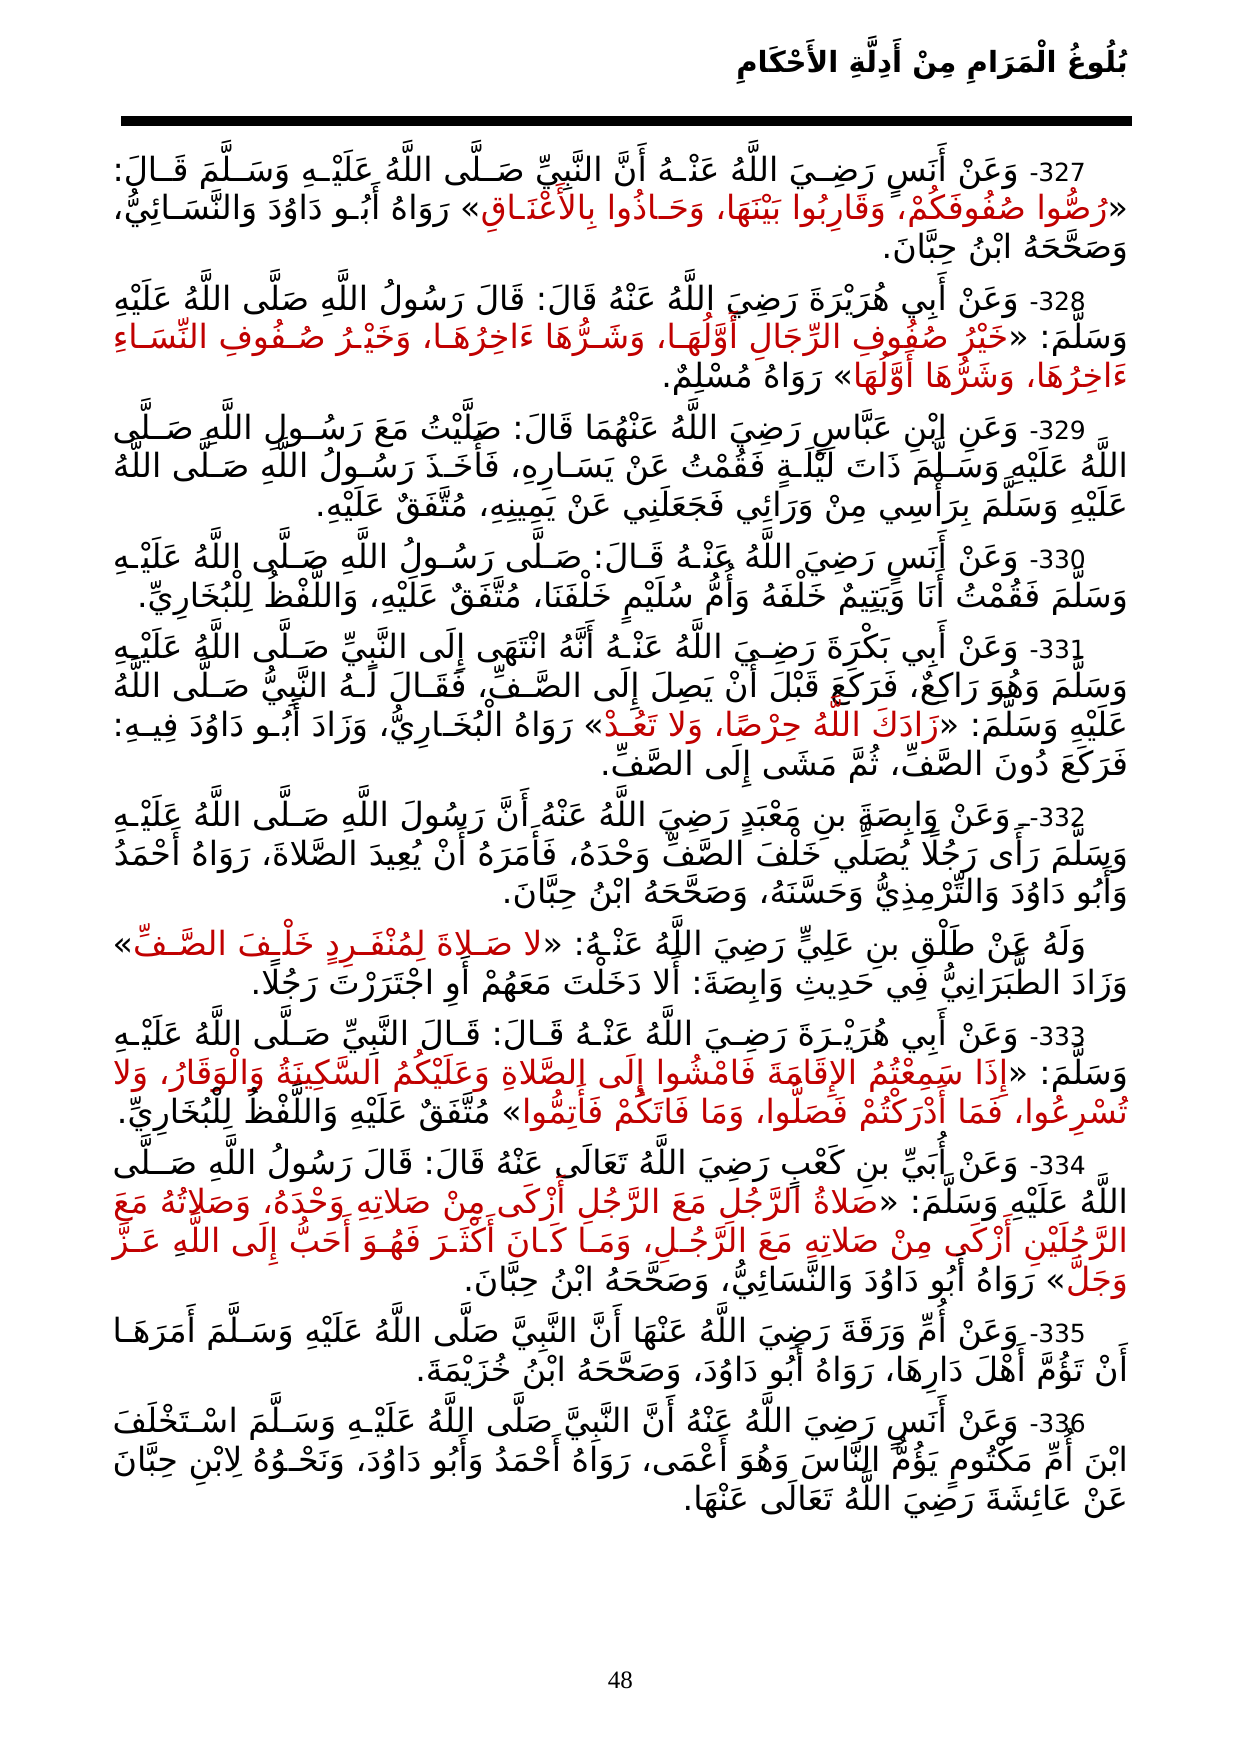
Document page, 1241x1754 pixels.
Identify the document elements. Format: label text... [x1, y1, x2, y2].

text 333- وَعَنْ أَبِي هُرَيْرَةَ رَضِيَ اللَّهُ عَنْهُ قَالَ: قَالَ النَّبِيِّ صَلَّى اللَّهُ عَلَيْهِ وَسَلَّمَ: «إِذَا سَمِعْتُمُ الإِقَامَةَ فَامْشُوا إِلَى الصَّلاةِ وَعَلَيْكُمُ السَّكِينَةُ وَالْوَقَارُ، وَلا تُسْرِعُوا، فَمَا أَدْرَكْتُمْ فَصَلُّوا، وَمَا فَاتَكُمْ فَأَتِمُّوا» مُتَّفَقٌ عَلَيْهِ وَاللَّفْظُ لِلْبُخَارِيِّ. [112, 1014, 1128, 1131]
text 331- وَعَنْ أَبِي بَكْرَةَ رَضِيَ اللَّهُ عَنْهُ أَنَّهُ انْتَهَى إِلَى النَّبِيِّ صَلَّى اللَّهُ عَلَيْهِ وَسَلَّمَ وَهُوَ رَاكِعٌ، فَرَكَعَ قَبْلَ أَنْ يَصِلَ إِلَى الصَّفِّ، فَقَالَ لَهُ النَّبِيُّ صَلَّى اللَّهُ عَلَيْهِ وَسَلَّمَ: «زَادَكَ اللَّهُ حِرْصًا، وَلا تَعُدْ» رَوَاهُ الْبُخَارِيُّ، وَزَادَ أَبُو دَاوُدَ فِيهِ: فَرَكَعَ دُونَ الصَّفِّ، ثُمَّ مَشَى إِلَى الصَّفِّ. [112, 627, 1128, 783]
text 330- وَعَنْ أَنَسٍ رَضِيَ اللَّهُ عَنْهُ قَالَ: صَلَّى رَسُولُ اللَّهِ صَلَّى اللَّهُ عَلَيْهِ وَسَلَّمَ فَقُمْتُ أَنَا وَيَتِيمٌ خَلْفَهُ وَأُمُّ سُلَيْمٍ خَلْفَنَا، مُتَّفَقٌ عَلَيْهِ، وَاللَّفْظُ لِلْبُخَارِيِّ. [112, 537, 1128, 615]
text 334- وَعَنْ أُبَيِّ بنِ كَعْبٍ رَضِيَ اللَّهُ تَعَالَى عَنْهُ قَالَ: قَالَ رَسُولُ اللَّهِ صَلَّى اللَّهُ عَلَيْهِ وَسَلَّمَ: «صَلاةُ الرَّجُلِ مَعَ الرَّجُلِ أَزْكَى مِنْ صَلاتِهِ وَحْدَهُ، وَصَلاتُهُ مَعَ الرَّجُلَيْنِ أَزْكَى مِنْ صَلاتِهِ مَعَ الرَّجُلِ، وَمَا كَانَ أَكْثَرَ فَهُوَ أَحَبُّ إِلَى اللَّهِ عَزَّ وَجَلَّ» رَوَاهُ أَبُو دَاوُدَ وَالنَّسَائِيُّ، وَصَحَّحَهُ ابْنُ حِبَّانَ. [112, 1144, 1128, 1299]
text 328- وَعَنْ أَبِي هُرَيْرَةَ رَضِيَ اللَّهُ عَنْهُ قَالَ: قَالَ رَسُولُ اللَّهِ صَلَّى اللَّهُ عَلَيْهِ وَسَلَّمَ: «خَيْرُ صُفُوفِ الرِّجَالِ أَوَّلُهَا، وَشَرُّهَا ءَاخِرُهَا، وَخَيْرُ صُفُوفِ النِّسَاءِ ءَاخِرُهَا، وَشَرُّهَا أَوَّلُهَا» رَوَاهُ مُسْلِمٌ. [112, 279, 1128, 396]
text 327- وَعَنْ أَنَسٍ رَضِيَ اللَّهُ عَنْهُ أَنَّ النَّبِيِّ صَلَّى اللَّهُ عَلَيْهِ وَسَلَّمَ قَالَ: «رُصُّوا صُفُوفَكُمْ، وَقَارِبُوا بَيْنَهَا، وَحَاذُوا بِالأَعْنَاقِ» رَوَاهُ أَبُو دَاوُدَ وَالنَّسَائِيُّ، وَصَحَّحَهُ ابْنُ حِبَّانَ. [112, 150, 1128, 267]
text 329- وَعَنِ ابْنِ عَبَّاسٍ رَضِيَ اللَّهُ عَنْهُمَا قَالَ: صَلَّيْتُ مَعَ رَسُولِ اللَّهِ صَلَّى اللَّهُ عَلَيْهِ وَسَلَّمَ ذَاتَ لَيْلَةٍ فَقُمْتُ عَنْ يَسَارِهِ، فَأَخَذَ رَسُولُ اللَّهِ صَلَّى اللَّهُ عَلَيْهِ وَسَلَّمَ بِرَأْسِي مِنْ وَرَائِي فَجَعَلَنِي عَنْ يَمِينِهِ، مُتَّفَقٌ عَلَيْهِ. [112, 408, 1128, 525]
text 335- وَعَنْ أُمِّ وَرَقَةَ رَضِيَ اللَّهُ عَنْهَا أَنَّ النَّبِيَّ صَلَّى اللَّهُ عَلَيْهِ وَسَلَّمَ أَمَرَهَا أَنْ تَؤُمَّ أَهْلَ دَارِهَا، رَوَاهُ أَبُو دَاوُدَ، وَصَحَّحَهُ ابْنُ خُزَيْمَةَ. [112, 1312, 1128, 1389]
text وَلَهُ عَنْ طَلْقِ بنِ عَلِيٍّ رَضِيَ اللَّهُ عَنْهُ: «لا صَلاةَ لِمُنْفَرِدٍ خَلْفَ الصَّفِّ» وَزَادَ الطَّبَرَانِيُّ فِي حَدِيثِ وَابِصَةَ: أَلا دَخَلْتَ مَعَهُمْ أَوِ اجْتَرَرْتَ رَجُلًا. [112, 924, 1128, 1002]
text 336- وَعَنْ أَنَسٍ رَضِيَ اللَّهُ عَنْهُ أَنَّ النَّبِيَّ صَلَّى اللَّهُ عَلَيْهِ وَسَلَّمَ اسْتَخْلَفَ ابْنَ أُمِّ مَكْتُومٍ يَؤُمُّ النَّاسَ وَهُوَ أَعْمَى، رَوَاهُ أَحْمَدُ وَأَبُو دَاوُدَ، وَنَحْوُهُ لِابْنِ حِبَّانَ عَنْ عَائِشَةَ رَضِيَ اللَّهُ تَعَالَى عَنْهَا. [112, 1402, 1128, 1518]
text 332- وَعَنْ وَابِصَةَ بنِ مَعْبَدٍ رَضِيَ اللَّهُ عَنْهُ أَنَّ رَسُولَ اللَّهِ صَلَّى اللَّهُ عَلَيْهِ وَسَلَّمَ رَأَى رَجُلًا يُصَلِّي خَلْفَ الصَّفِّ وَحْدَهُ، فَأَمَرَهُ أَنْ يُعِيدَ الصَّلاةَ، رَوَاهُ أَحْمَدُ وَأَبُو دَاوُدَ وَالتِّرْمِذِيُّ وَحَسَّنَهُ، وَصَحَّحَهُ ابْنُ حِبَّانَ. [112, 795, 1128, 912]
